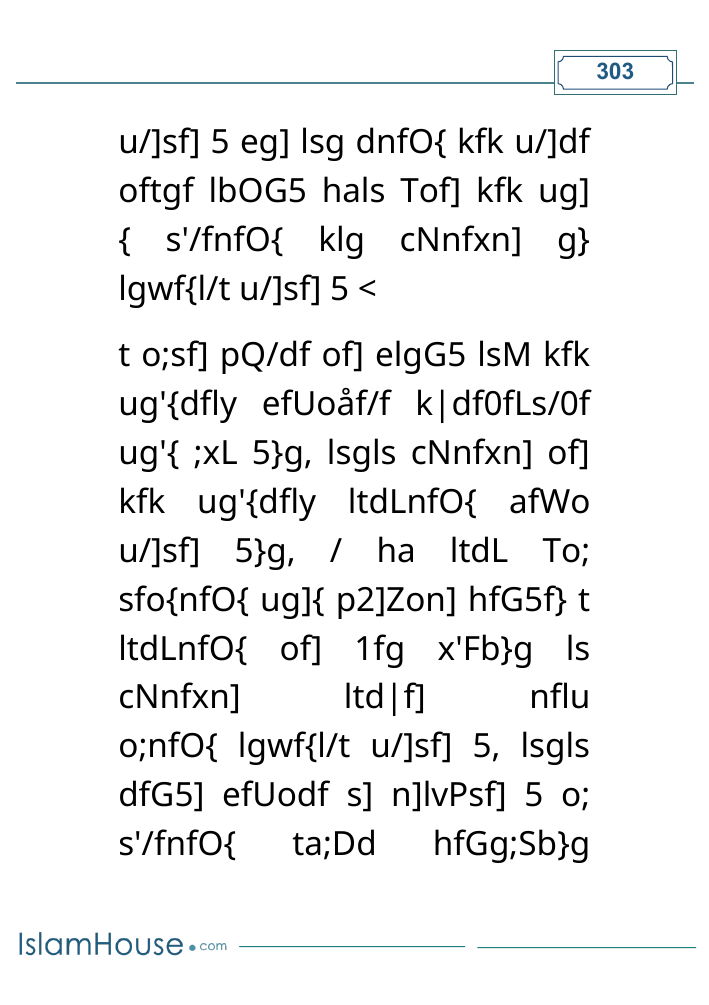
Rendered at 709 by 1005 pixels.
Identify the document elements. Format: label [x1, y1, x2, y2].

text [118, 118, 591, 310]
picture [471, 929, 697, 962]
picture [12, 928, 466, 961]
text [118, 331, 591, 866]
